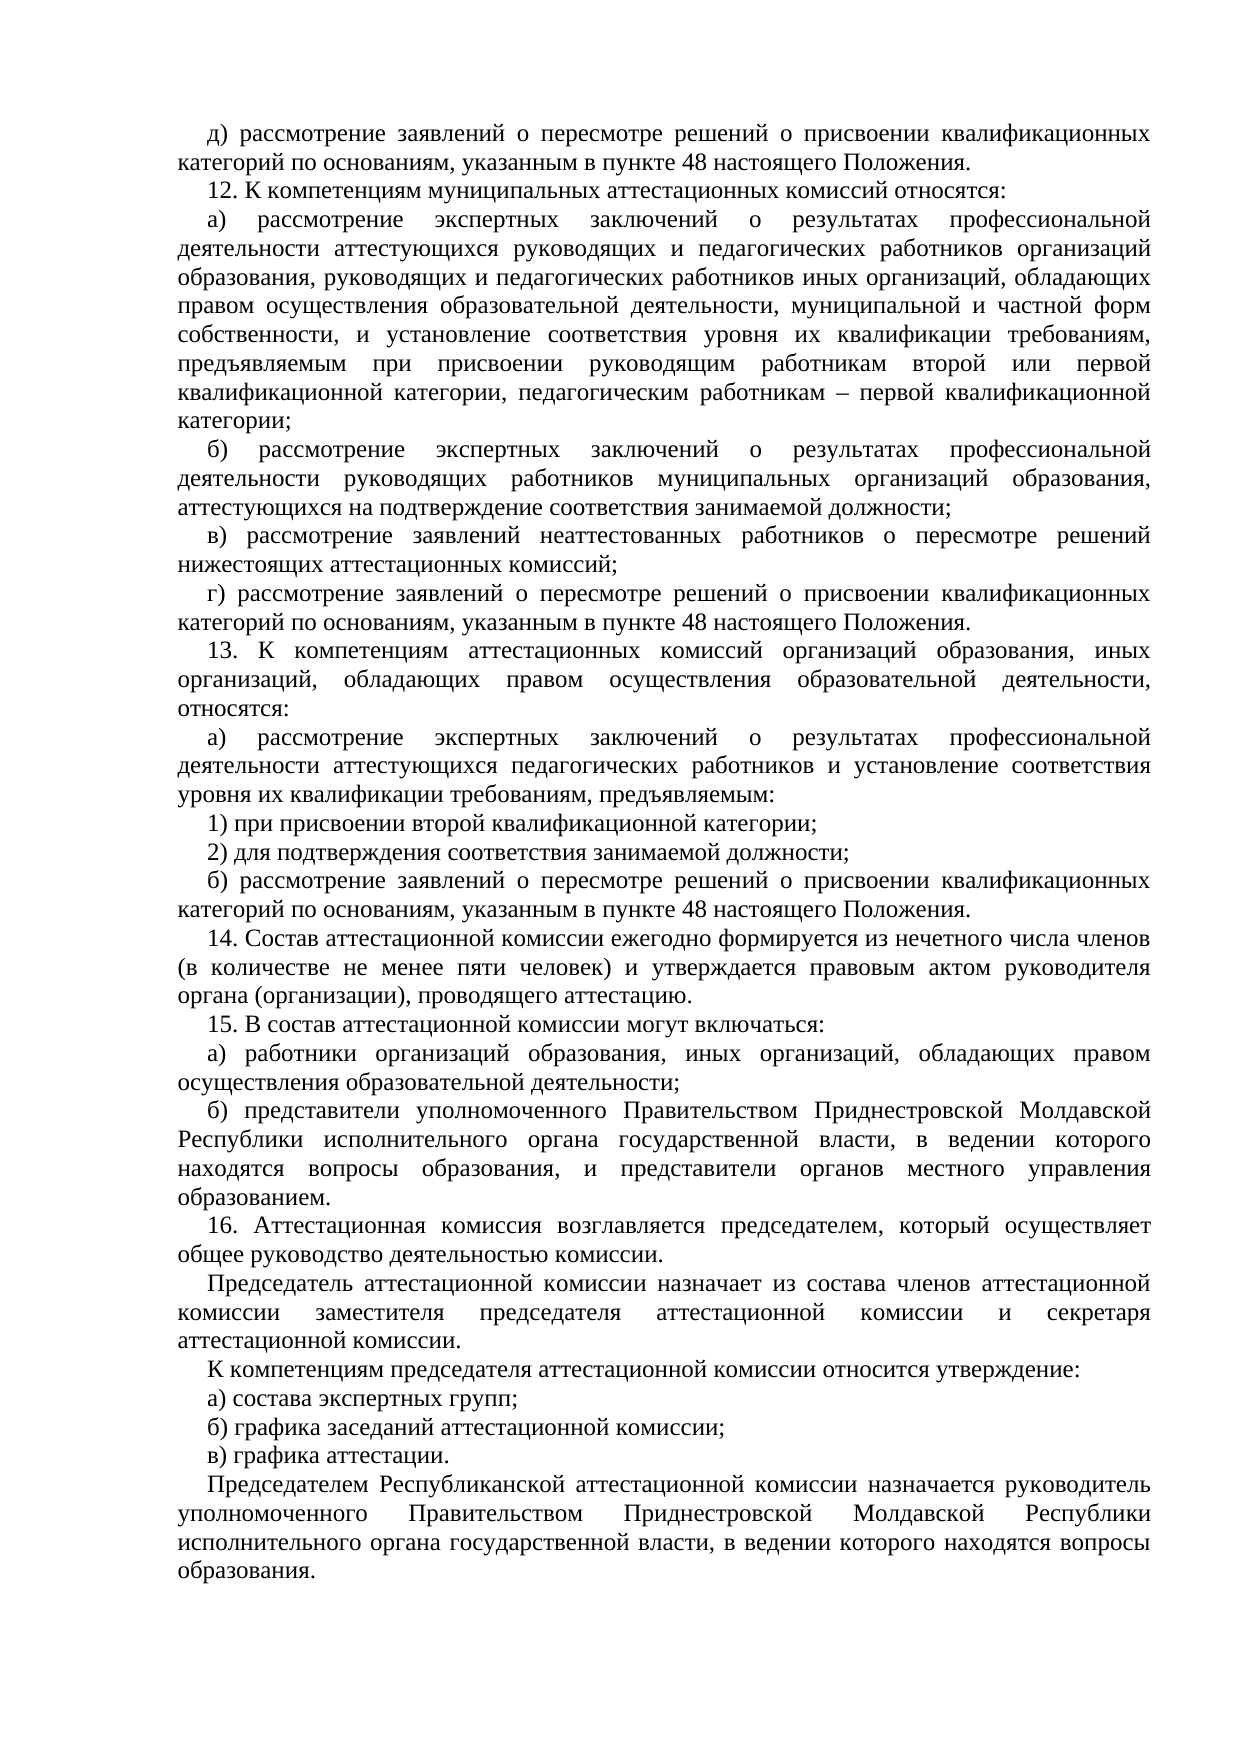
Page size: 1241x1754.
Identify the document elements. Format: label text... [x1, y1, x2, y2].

text 13. К компетенциям аттестационных комиссий организаций образования, иных организаций, обладающих правом осуществления образовательной деятельности, относятся: [177, 636, 1152, 722]
text б) рассмотрение заявлений о пересмотре решений о присвоении квалификационных категорий по основаниям, указанным в пункте 48 настоящего Положения. [177, 866, 1152, 923]
text д) рассмотрение заявлений о пересмотре решений о присвоении квалификационных категорий по основаниям, указанным в пункте 48 настоящего Положения. [177, 118, 1152, 176]
text Председателем Республиканской аттестационной комиссии назначается руководитель уполномоченного Правительством Приднестровской Молдавской Республики исполнительного органа государственной власти, в ведении которого находятся вопросы образования. [177, 1469, 1152, 1584]
text Председатель аттестационной комиссии назначает из состава членов аттестационной комиссии заместителя председателя аттестационной комиссии и секретаря аттестационной комиссии. [177, 1268, 1152, 1354]
text а) состава экспертных групп; [177, 1383, 1152, 1412]
text 1) при присвоении второй квалификационной категории; [177, 808, 1152, 837]
text б) рассмотрение экспертных заключений о результатах профессиональной деятельности руководящих работников муниципальных организаций образования, аттестующихся на подтверждение соответствия занимаемой должности; [177, 434, 1152, 521]
text а) работники организаций образования, иных организаций, обладающих правом осуществления образовательной деятельности; [177, 1038, 1152, 1096]
text К компетенциям председателя аттестационной комиссии относится утверждение: [177, 1354, 1152, 1383]
text 14. Состав аттестационной комиссии ежегодно формируется из нечетного числа членов (в количестве не менее пяти человек) и утверждается правовым актом руководителя органа (организации), проводящего аттестацию. [177, 923, 1152, 1009]
text 16. Аттестационная комиссия возглавляется председателем, который осуществляет общее руководство деятельностью комиссии. [177, 1211, 1152, 1268]
text а) рассмотрение экспертных заключений о результатах профессиональной деятельности аттестующихся педагогических работников и установление соответствия уровня их квалификации требованиям, предъявляемым: [177, 722, 1152, 808]
text 2) для подтверждения соответствия занимаемой должности; [177, 837, 1152, 866]
text 15. В состав аттестационной комиссии могут включаться: [177, 1009, 1152, 1038]
text в) рассмотрение заявлений неаттестованных работников о пересмотре решений нижестоящих аттестационных комиссий; [177, 521, 1152, 578]
text г) рассмотрение заявлений о пересмотре решений о присвоении квалификационных категорий по основаниям, указанным в пункте 48 настоящего Положения. [177, 578, 1152, 636]
text в) графика аттестации. [177, 1441, 1152, 1469]
text б) графика заседаний аттестационной комиссии; [177, 1412, 1152, 1441]
text б) представители уполномоченного Правительством Приднестровской Молдавской Республики исполнительного органа государственной власти, в ведении которого находятся вопросы образования, и представители органов местного управления образованием. [177, 1096, 1152, 1211]
text 12. К компетенциям муниципальных аттестационных комиссий относятся: [177, 176, 1152, 204]
text а) рассмотрение экспертных заключений о результатах профессиональной деятельности аттестующихся руководящих и педагогических работников организаций образования, руководящих и педагогических работников иных организаций, обладающих правом осуществления образовательной деятельности, муниципальной и частной форм собственности, и установление соответствия уровня их квалификации требованиям, предъявляемым при присвоении руководящим работникам второй или первой квалификационной категории, педагогическим работникам – первой квалификационной категории; [177, 204, 1152, 434]
